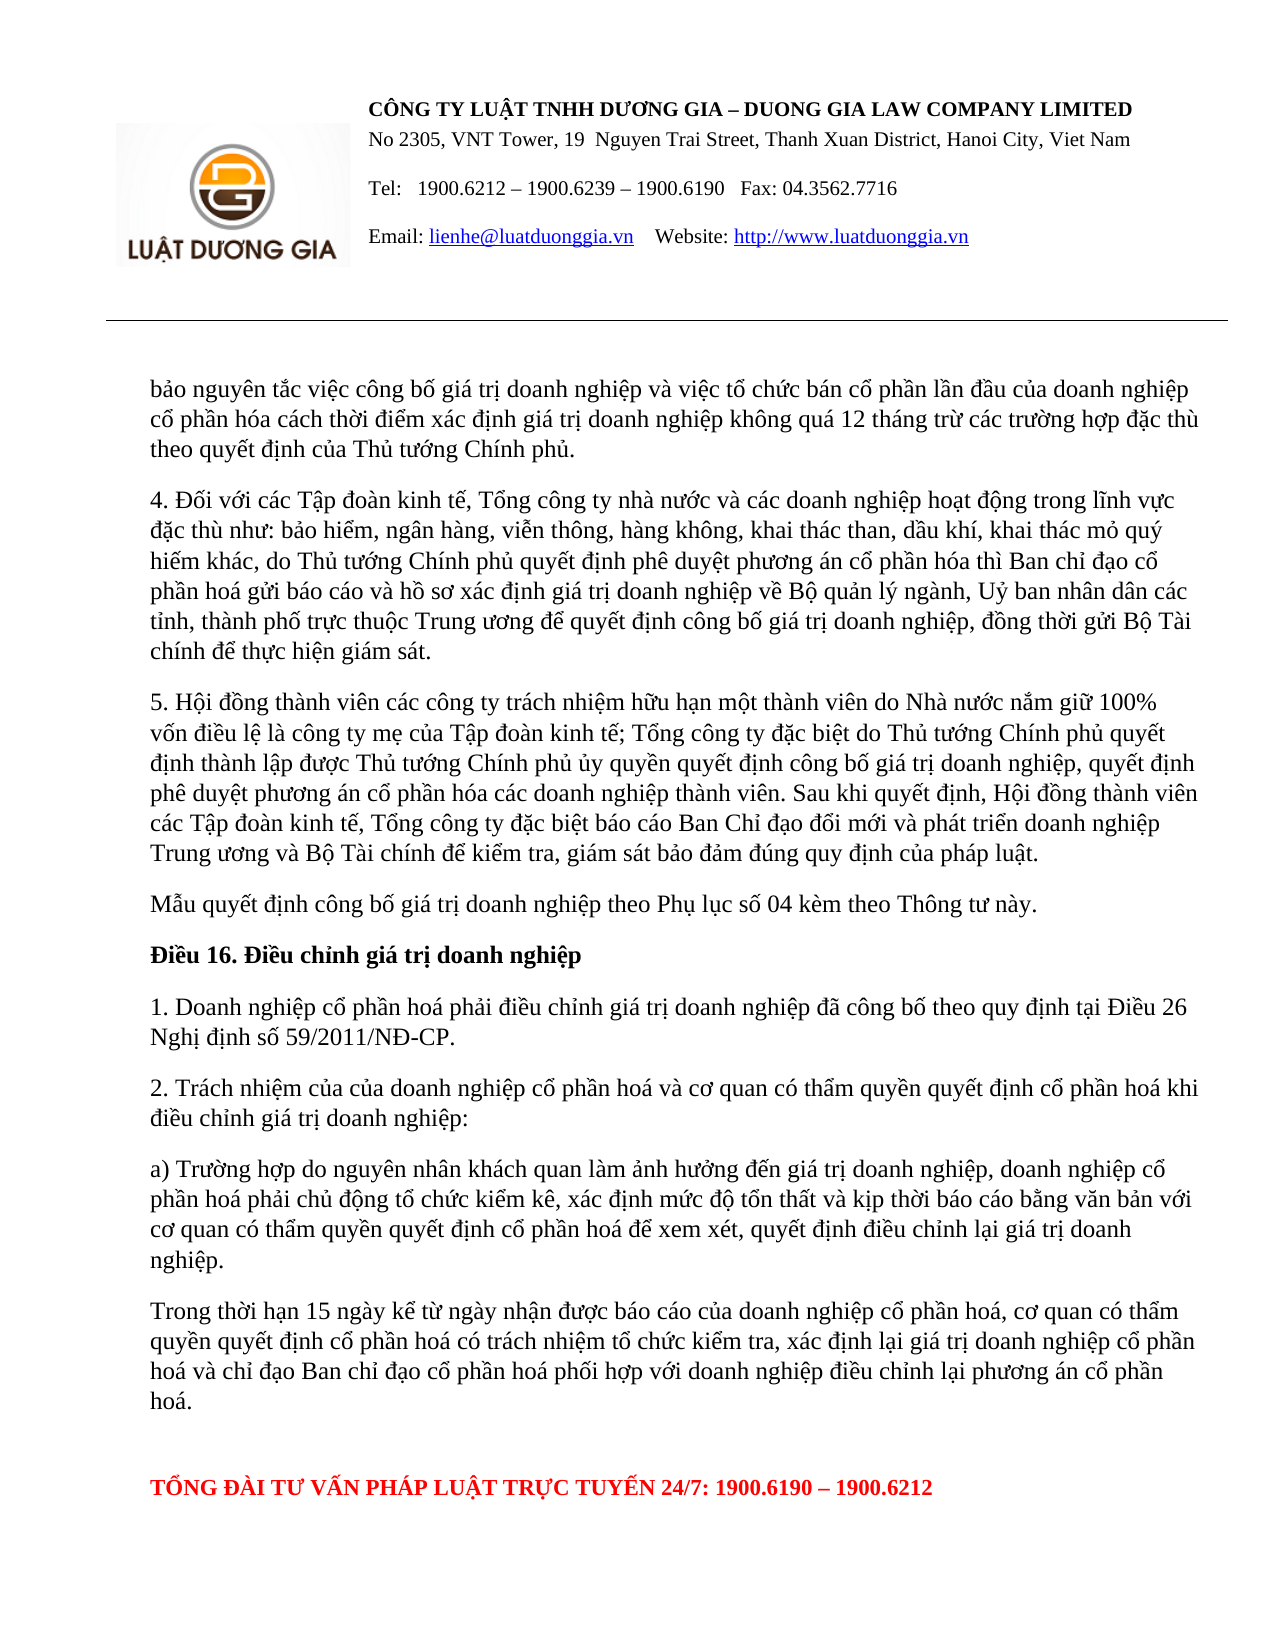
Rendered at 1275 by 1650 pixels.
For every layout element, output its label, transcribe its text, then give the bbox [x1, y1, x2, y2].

text Mẫu quyết định công bố giá trị doanh nghiệp theo Phụ lục số 04 kèm theo Thông tư này. [150, 888, 1200, 918]
picture [116, 123, 351, 267]
text a) Trường hợp do nguyên nhân khách quan làm ảnh hưởng đến giá trị doanh nghiệp, doanh nghiệp cổ phần hoá phải chủ động tổ chức kiểm kê, xác định mức độ tổn thất và kịp thời báo cáo bằng văn bản với cơ quan có thẩm quyền quyết định cổ phần hoá để xem xét, quyết định điều chỉnh lại giá trị doanh nghiệp. [150, 1153, 1200, 1273]
text 4. Đối với các Tập đoàn kinh tế, Tổng công ty nhà nước và các doanh nghiệp hoạt động trong lĩnh vực đặc thù như: bảo hiểm, ngân hàng, viễn thông, hàng không, khai thác than, dầu khí, khai thác mỏ quý hiếm khác, do Thủ tướng Chính phủ quyết định phê duyệt phương án cổ phần hóa thì Ban chỉ đạo cổ phần hoá gửi báo cáo và hồ sơ xác định giá trị doanh nghiệp về Bộ quản lý ngành, Uỷ ban nhân dân các tỉnh, thành phố trực thuộc Trung ương để quyết định công bố giá trị doanh nghiệp, đồng thời gửi Bộ Tài chính để thực hiện giám sát. [150, 484, 1200, 665]
text 1. Doanh nghiệp cổ phần hoá phải điều chỉnh giá trị doanh nghiệp đã công bố theo quy định tại Điều 26 Nghị định số 59/2011/NĐ-CP. [150, 990, 1200, 1051]
text Trong thời hạn 15 ngày kể từ ngày nhận được báo cáo của doanh nghiệp cổ phần hoá, cơ quan có thẩm quyền quyết định cổ phần hoá có trách nhiệm tổ chức kiểm tra, xác định lại giá trị doanh nghiệp cổ phần hoá và chỉ đạo Ban chỉ đạo cổ phần hoá phối hợp với doanh nghiệp điều chỉnh lại phương án cổ phần hoá. [150, 1294, 1200, 1415]
text 5. Hội đồng thành viên các công ty trách nhiệm hữu hạn một thành viên do Nhà nước nắm giữ 100% vốn điều lệ là công ty mẹ của Tập đoàn kinh tế; Tổng công ty đặc biệt do Thủ tướng Chính phủ quyết định thành lập được Thủ tướng Chính phủ ủy quyền quyết định công bố giá trị doanh nghiệp, quyết định phê duyệt phương án cổ phần hóa các doanh nghiệp thành viên. Sau khi quyết định, Hội đồng thành viên các Tập đoàn kinh tế, Tổng công ty đặc biệt báo cáo Ban Chỉ đạo đổi mới và phát triển doanh nghiệp Trung ương và Bộ Tài chính để kiểm tra, giám sát bảo đảm đúng quy định của pháp luật. [150, 686, 1200, 867]
text Điều 16. Điều chỉnh giá trị doanh nghiệp [150, 939, 1200, 969]
text 2. Trách nhiệm của của doanh nghiệp cổ phần hoá và cơ quan có thẩm quyền quyết định cổ phần hoá khi điều chỉnh giá trị doanh nghiệp: [150, 1071, 1200, 1132]
